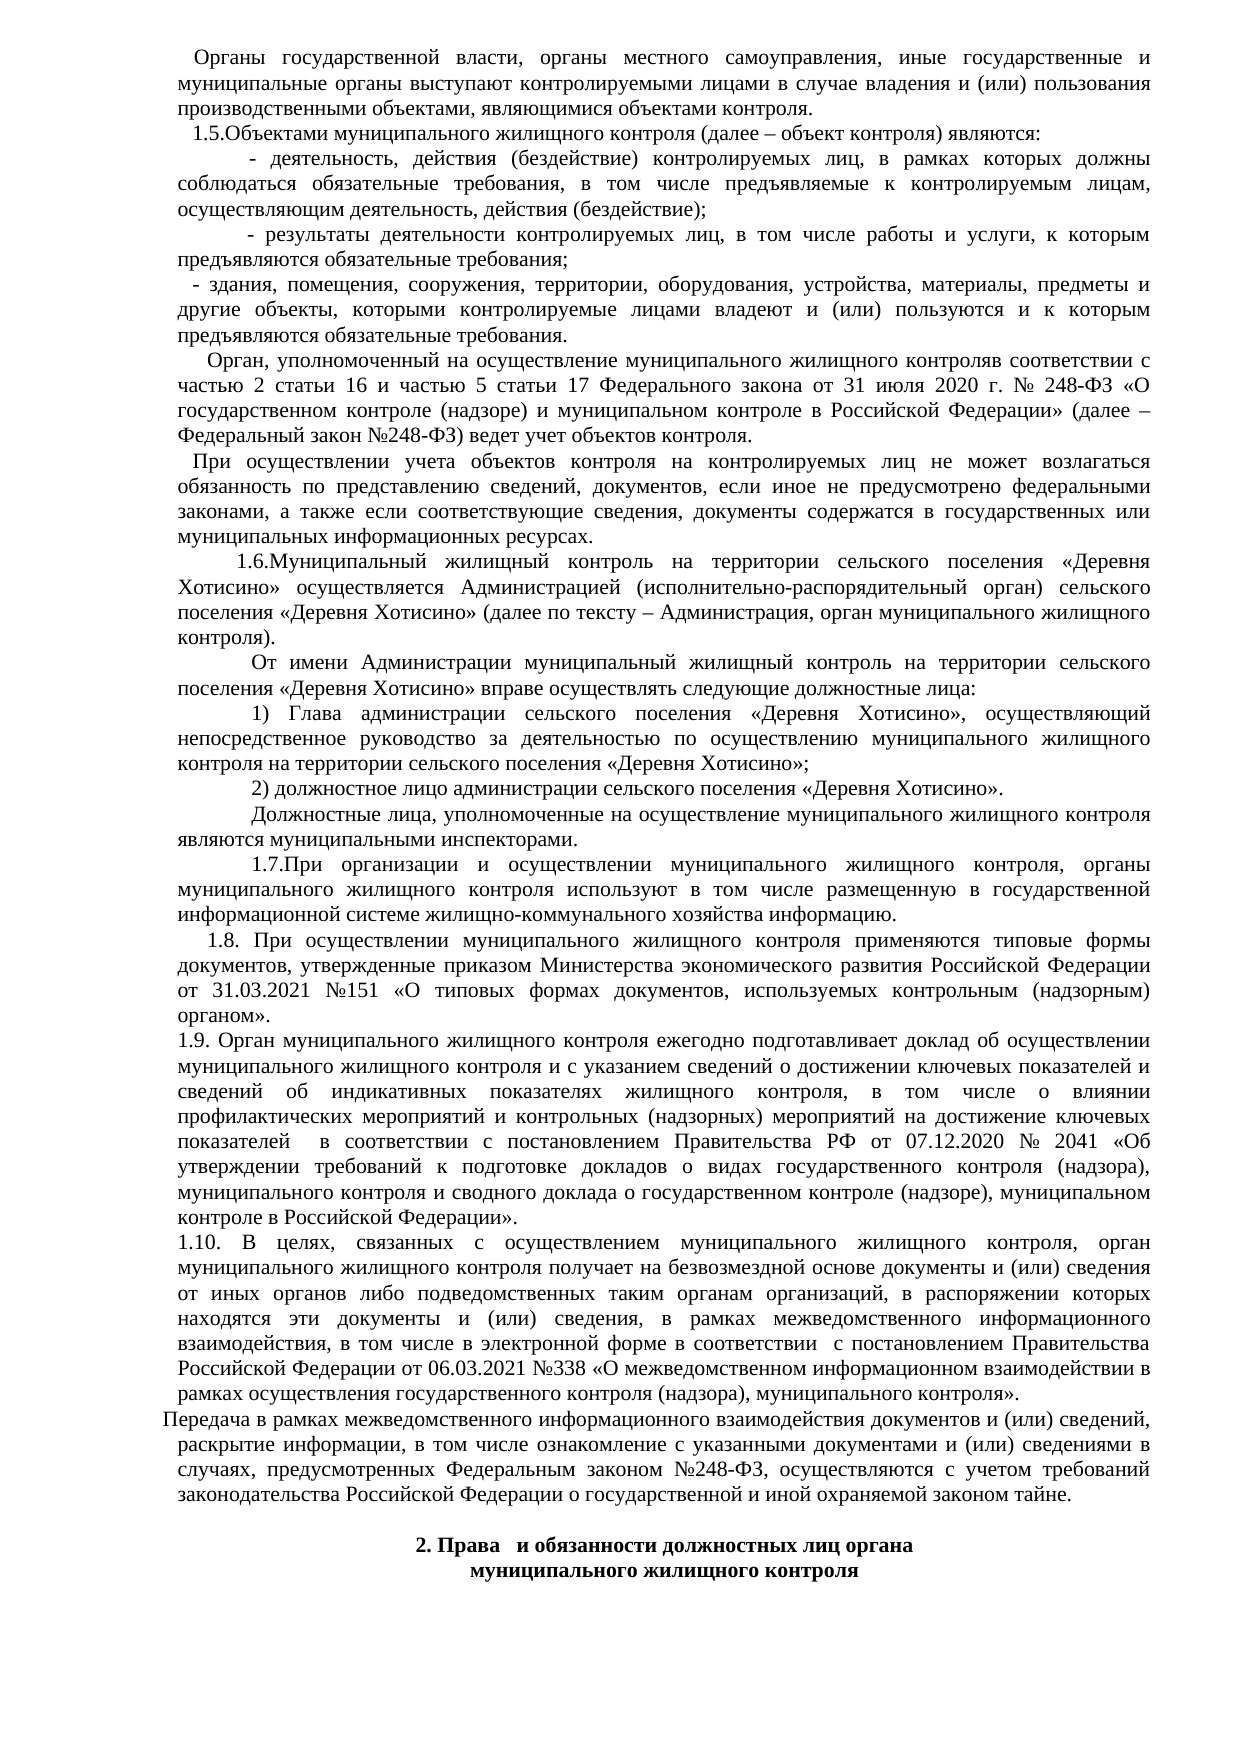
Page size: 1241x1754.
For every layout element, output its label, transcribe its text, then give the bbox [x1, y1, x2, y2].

text 1.8. При осуществлении муниципального жилищного контроля применяются типовые формы документов, утвержденные приказом Министерства экономического развития Российской Федерации от 31.03.2021 №151 «О типовых формах документов, используемых контрольным (надзорным) органом». [177, 927, 1152, 1027]
text Орган, уполномоченный на осуществление муниципального жилищного контроляв соответствии с частью 2 статьи 16 и частью 5 статьи 17 Федерального закона от 31 июля 2020 г. № 248-ФЗ «О государственном контроле (надзоре) и муниципальном контроле в Российской Федерации» (далее –Федеральный закон №248-ФЗ) ведет учет объектов контроля. [177, 347, 1152, 448]
text 1.9. Орган муниципального жилищного контроля ежегодно подготавливает доклад об осуществлении муниципального жилищного контроля и с указанием сведений о достижении ключевых показателей и сведений об индикативных показателях жилищного контроля, в том числе о влиянии профилактических мероприятий и контрольных (надзорных) мероприятий на достижение ключевых показателей в соответствии с постановлением Правительства РФ от 07.12.2020 № 2041 «Об утверждении требований к подготовке докладов о видах государственного контроля (надзора), муниципального контроля и сводного доклада о государственном контроле (надзоре), муниципальном контроле в Российской Федерации». [177, 1027, 1152, 1229]
text 1.6.Муниципальный жилищный контроль на территории сельского поселения «Деревня Хотисино» осуществляется Администрацией (исполнительно-распорядительный орган) сельского поселения «Деревня Хотисино» (далее по тексту – Администрация, орган муниципального жилищного контроля). [177, 548, 1152, 649]
text Органы государственной власти, органы местного самоуправления, иные государственные и муниципальные органы выступают контролируемыми лицами в случае владения и (или) пользования производственными объектами, являющимися объектами контроля. [177, 44, 1152, 120]
text 1.5.Объектами муниципального жилищного контроля (далее – объект контроля) являются: [177, 120, 1152, 145]
text 1.10. В целях, связанных с осуществлением муниципального жилищного контроля, орган муниципального жилищного контроля получает на безвозмездной основе документы и (или) сведения от иных органов либо подведомственных таким органам организаций, в распоряжении которых находятся эти документы и (или) сведения, в рамках межведомственного информационного взаимодействия, в том числе в электронной форме в соответствии с постановлением Правительства Российской Федерации от 06.03.2021 №338 «О межведомственном информационном взаимодействии в рамках осуществления государственного контроля (надзора), муниципального контроля». [177, 1229, 1152, 1406]
text 1) Глава администрации сельского поселения «Деревня Хотисино», осуществляющий непосредственное руководство за деятельностью по осуществлению муниципального жилищного контроля на территории сельского поселения «Деревня Хотисино»; [177, 700, 1152, 775]
text 2. Права и обязанности должностных лиц органа [177, 1532, 1152, 1557]
text - деятельность, действия (бездействие) контролируемых лиц, в рамках которых должны соблюдаться обязательные требования, в том числе предъявляемые к контролируемым лицам, осуществляющим деятельность, действия (бездействие); [177, 145, 1152, 221]
text Передача в рамках межведомственного информационного взаимодействия документов и (или) сведений, раскрытие информации, в том числе ознакомление с указанными документами и (или) сведениями в случаях, предусмотренных Федеральным законом №248-ФЗ, осуществляются с учетом требований законодательства Российской Федерации о государственной и иной охраняемой законом тайне. [162, 1406, 1152, 1507]
text - здания, помещения, сооружения, территории, оборудования, устройства, материалы, предметы и другие объекты, которыми контролируемые лицами владеют и (или) пользуются и к которым предъявляются обязательные требования. [177, 271, 1152, 347]
text 2) должностное лицо администрации сельского поселения «Деревня Хотисино». [177, 775, 1152, 801]
text - результаты деятельности контролируемых лиц, в том числе работы и услуги, к которым предъявляются обязательные требования; [177, 221, 1152, 271]
text Должностные лица, уполномоченные на осуществление муниципального жилищного контроля являются муниципальными инспекторами. [177, 801, 1152, 851]
text 1.7.При организации и осуществлении муниципального жилищного контроля, органы муниципального жилищного контроля используют в том числе размещенную в государственной информационной системе жилищно-коммунального хозяйства информацию. [177, 851, 1152, 927]
text При осуществлении учета объектов контроля на контролируемых лиц не может возлагаться обязанность по представлению сведений, документов, если иное не предусмотрено федеральными законами, а также если соответствующие сведения, документы содержатся в государственных или муниципальных информационных ресурсах. [177, 448, 1152, 548]
text От имени Администрации муниципальный жилищный контроль на территории сельского поселения «Деревня Хотисино» вправе осуществлять следующие должностные лица: [177, 649, 1152, 700]
text муниципального жилищного контроля [177, 1557, 1152, 1582]
